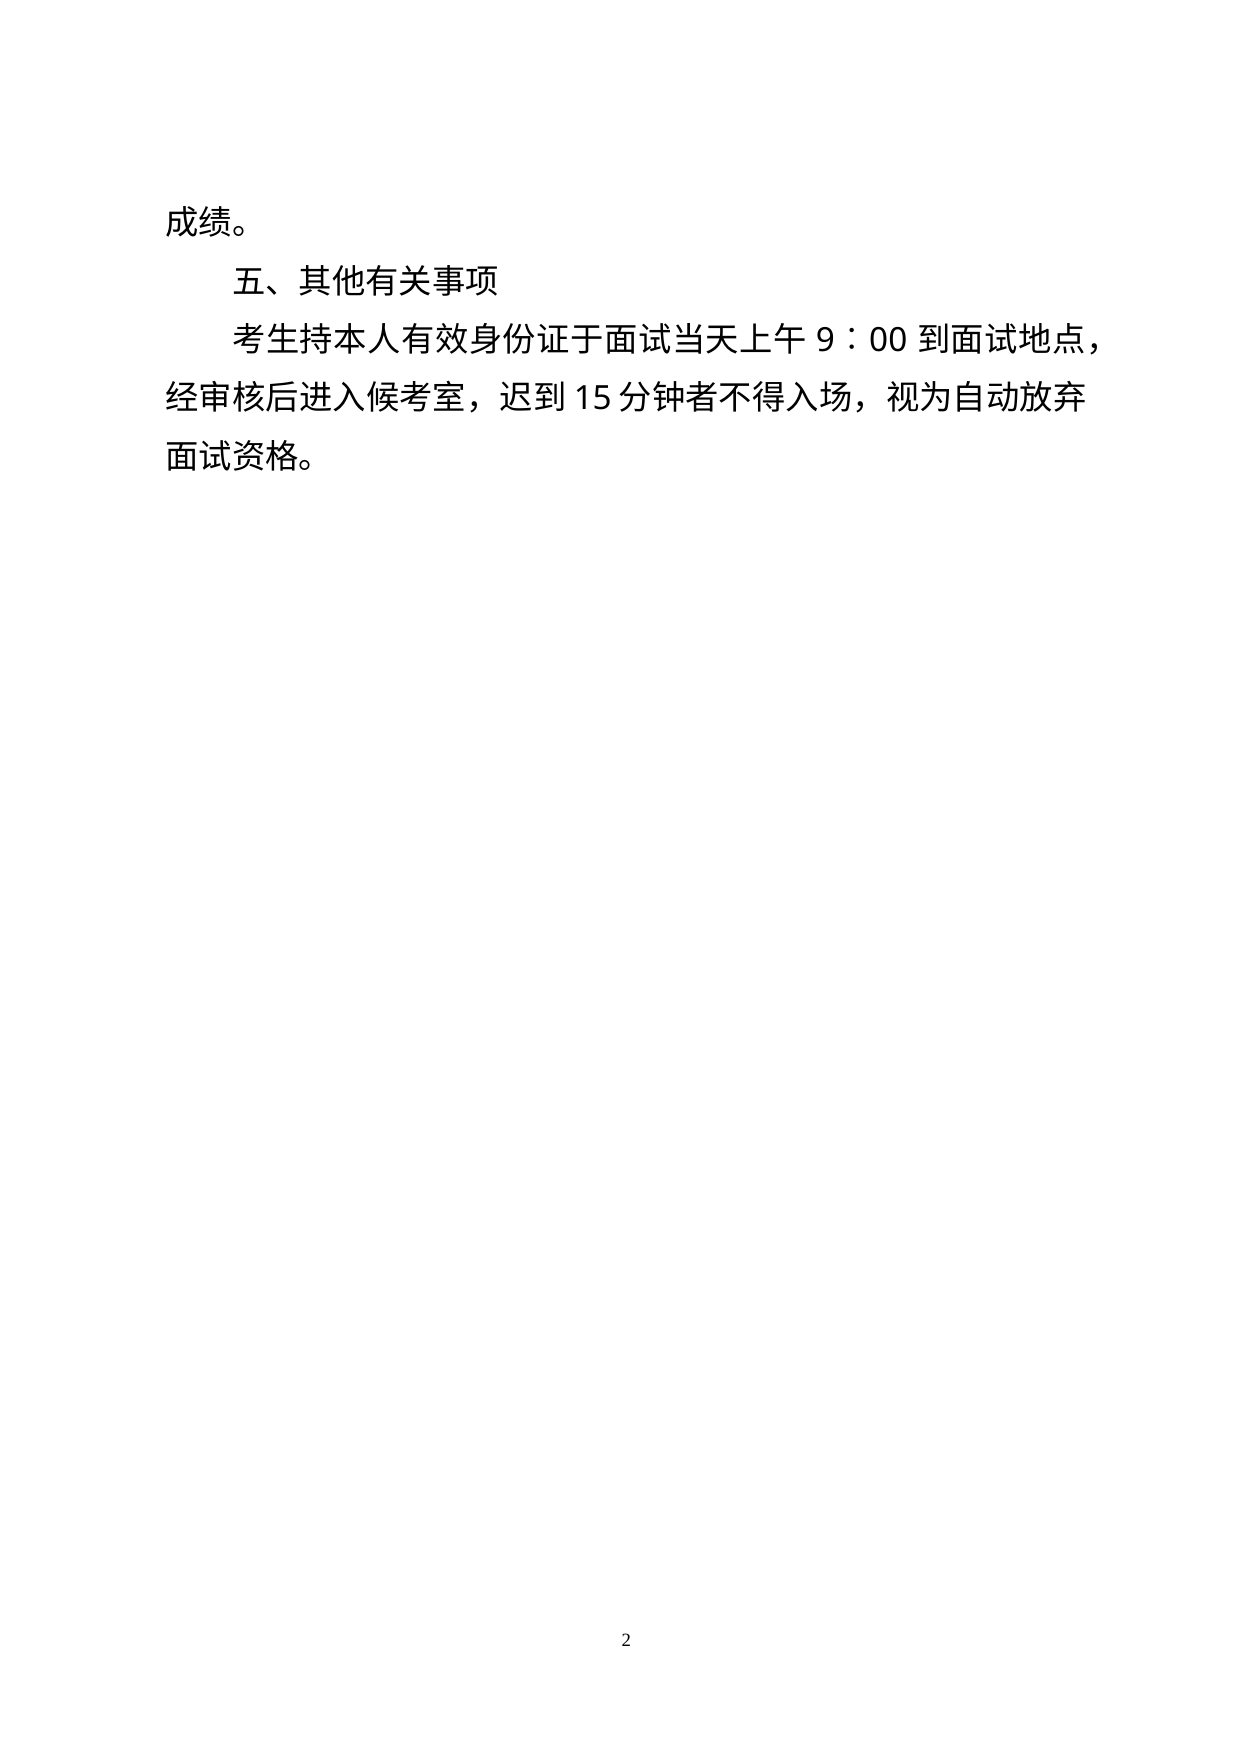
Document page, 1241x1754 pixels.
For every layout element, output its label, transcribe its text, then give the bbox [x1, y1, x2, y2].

text 五、其他有关事项 [165, 246, 1087, 305]
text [165, 188, 1087, 246]
text 考生持本人有效身份证于面试当天上午9︰00 到面试地点，经审核后进入候考室，迟到15分钟者不得入场，视为自动放弃面试资格。 [165, 305, 1087, 480]
